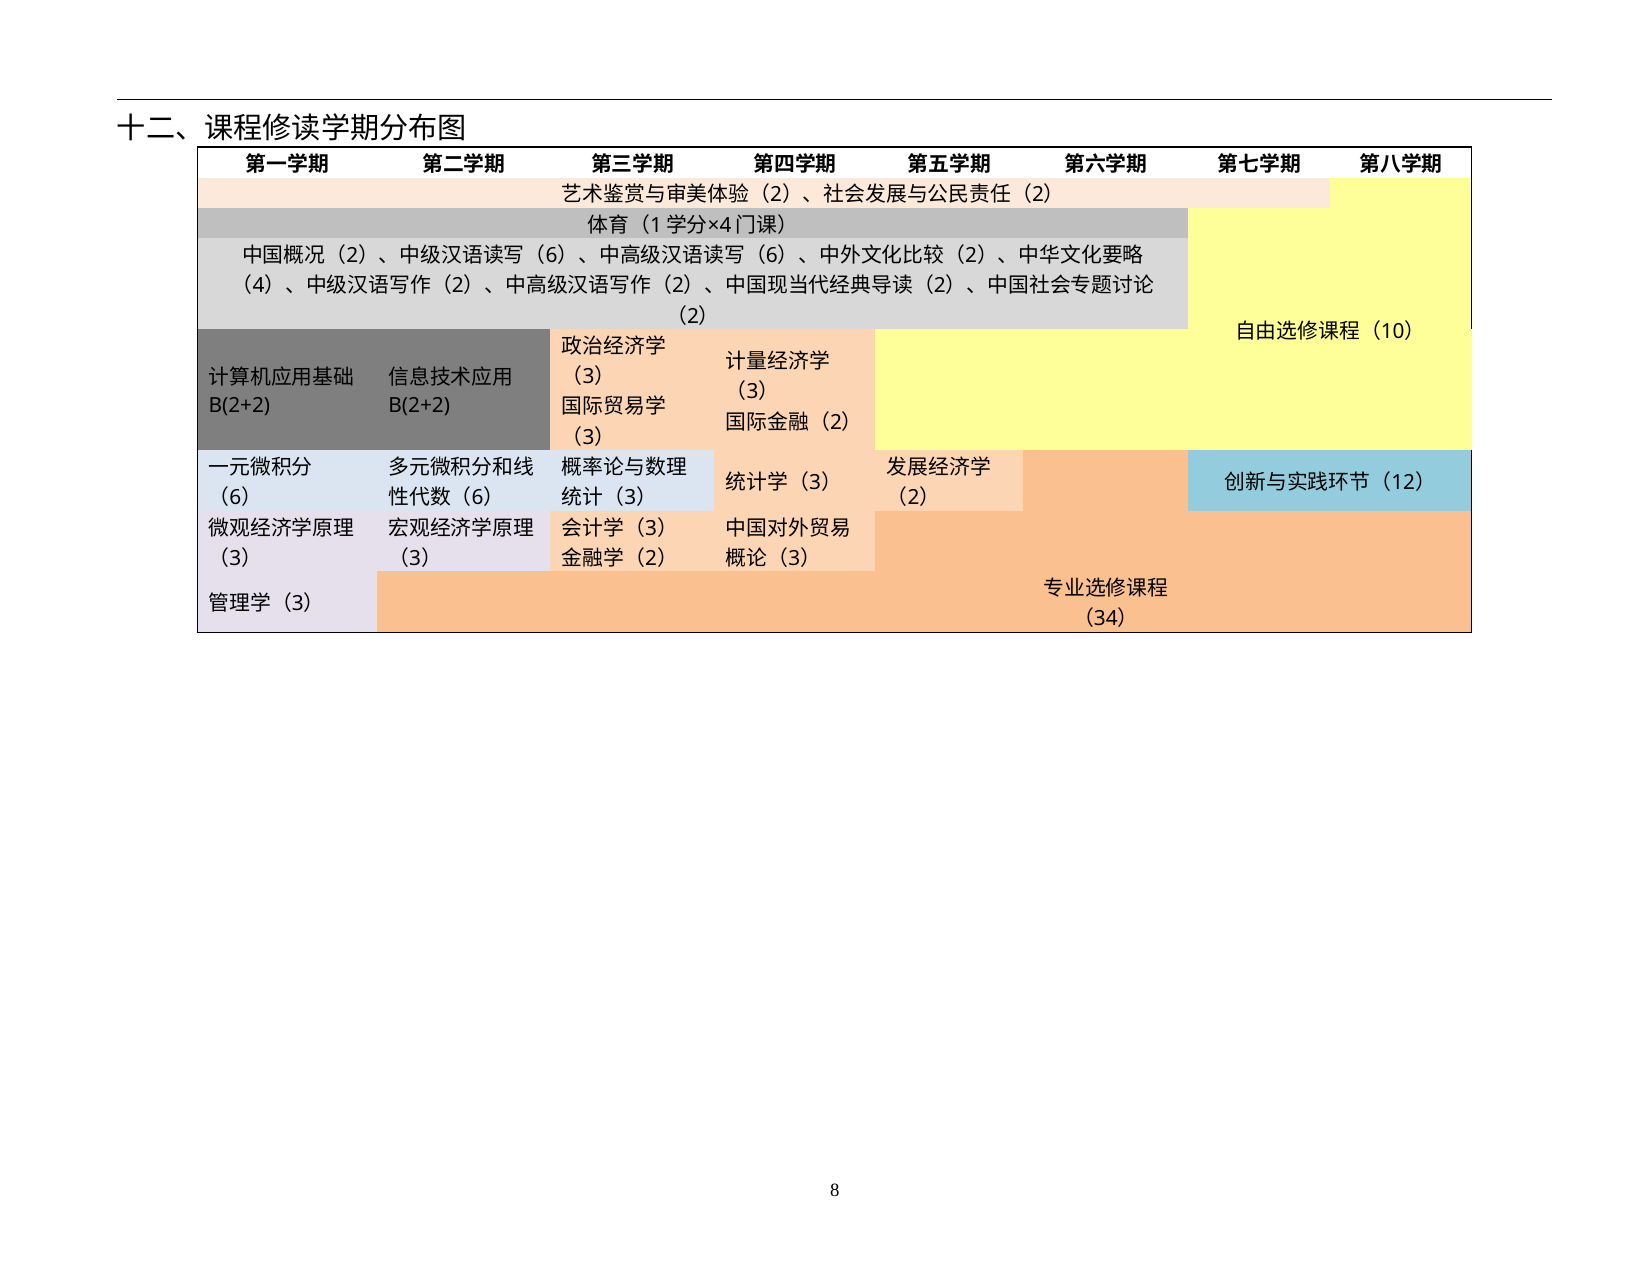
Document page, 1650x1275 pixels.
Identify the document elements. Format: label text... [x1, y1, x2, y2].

text 十二、课程修读学期分布图 [117, 104, 1552, 146]
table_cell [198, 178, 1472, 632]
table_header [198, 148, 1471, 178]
